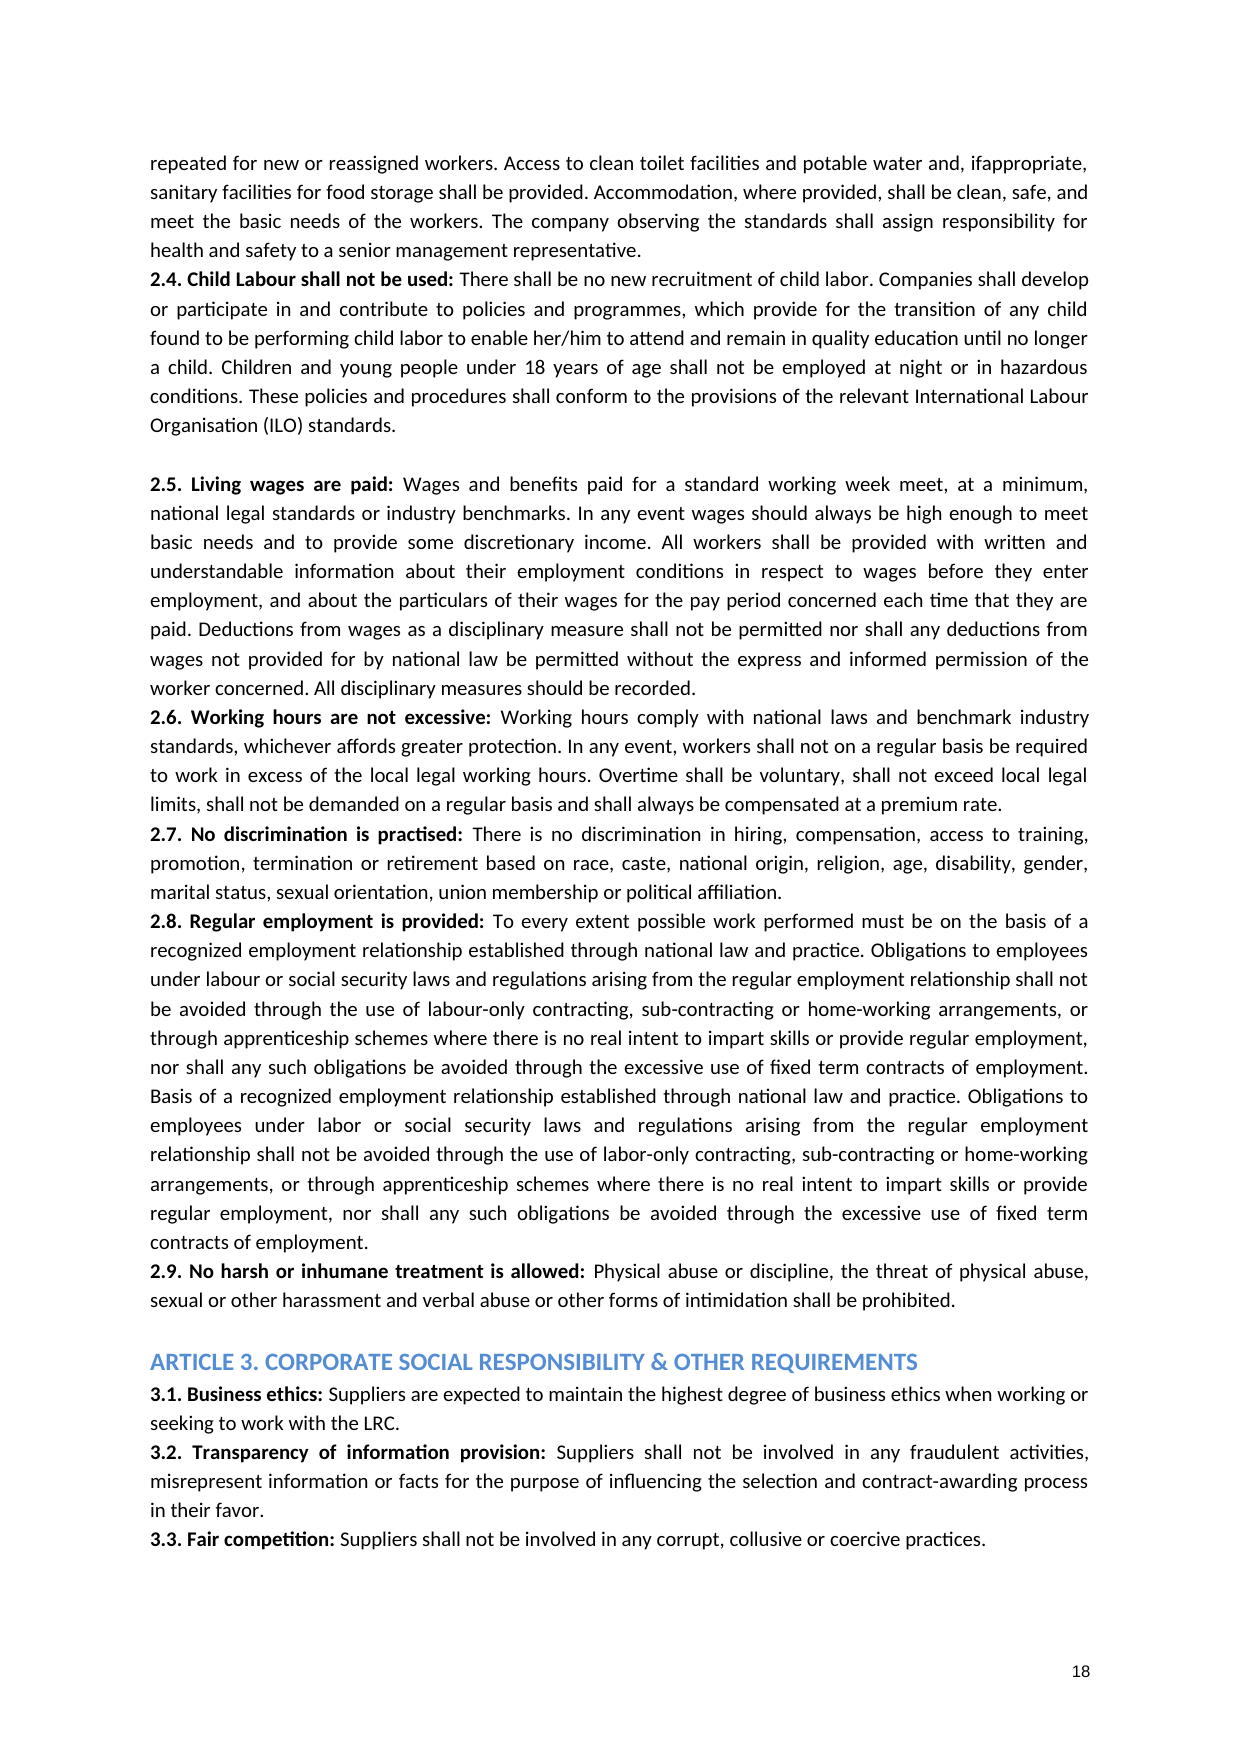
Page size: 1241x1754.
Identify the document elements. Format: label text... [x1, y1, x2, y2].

text 3.2. Transparency of information provision: Suppliers shall not be involved in any fraudulent activities, misrepresent information or facts for the purpose of influencing the selection and contract-awarding process in their favor. [150, 1439, 1090, 1523]
text 2.5. Living wages are paid: Wages and benefits paid for a standard working week meet, at a minimum, national legal standards or industry benchmarks. In any event wages should always be high enough to meet basic needs and to provide some discretionary income. All workers shall be provided with written and understandable information about their employment conditions in respect to wages before they enter employment, and about the particulars of their wages for the pay period concerned each time that they are paid. Deductions from wages as a disciplinary measure shall not be permitted nor shall any deductions from wages not provided for by national law be permitted without the express and informed permission of the worker concerned. All disciplinary measures should be recorded. [150, 471, 1090, 700]
text 2.8. Regular employment is provided: To every extent possible work performed must be on the basis of a recognized employment relationship established through national law and practice. Obligations to employees under labour or social security laws and regulations arising from the regular employment relationship shall not be avoided through the use of labour-only contracting, sub-contracting or home-working arrangements, or through apprenticeship schemes where there is no real intent to impart skills or provide regular employment, nor shall any such obligations be avoided through the excessive use of fixed term contracts of employment. Basis of a recognized employment relationship established through national law and practice. Obligations to employees under labor or social security laws and regulations arising from the regular employment relationship shall not be avoided through the use of labor-only contracting, sub-contracting or home-working arrangements, or through apprenticeship schemes where there is no real intent to impart skills or provide regular employment, nor shall any such obligations be avoided through the excessive use of fixed term contracts of employment. [150, 908, 1090, 1254]
text 2.6. Working hours are not excessive: Working hours comply with national laws and benchmark industry standards, whichever affords greater protection. In any event, workers shall not on a regular basis be required to work in excess of the local legal working hours. Overtime shall be voluntary, shall not exceed local legal limits, shall not be demanded on a regular basis and shall always be compensated at a premium rate. [150, 704, 1090, 817]
subtitle ARTICLE 3. CORPORATE SOCIAL RESPONSIBILITY & OTHER REQUIREMENTS [150, 1346, 1090, 1376]
text 3.3. Fair competition: Suppliers shall not be involved in any corrupt, collusive or coercive practices. [150, 1527, 1090, 1552]
text 3.1. Business ethics: Suppliers are expected to maintain the highest degree of business ethics when working or seeking to work with the LRC. [150, 1381, 1090, 1435]
text 2.7. No discrimination is practised: There is no discrimination in hiring, compensation, access to training, promotion, termination or retirement based on race, caste, national origin, religion, age, disability, gender, marital status, sexual orientation, union membership or political affiliation. [150, 821, 1090, 904]
text 2.9. No harsh or inhumane treatment is allowed: Physical abuse or discipline, the threat of physical abuse, sexual or other harassment and verbal abuse or other forms of intimidation shall be prohibited. [150, 1258, 1090, 1313]
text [150, 150, 1090, 263]
text 2.4. Child Labour shall not be used: There shall be no new recruitment of child labor. Companies shall develop or participate in and contribute to policies and programmes, which provide for the transition of any child found to be performing child labor to enable her/him to attend and remain in quality education until no longer a child. Children and young people under 18 years of age shall not be employed at night or in hazardous conditions. These policies and procedures shall conform to the provisions of the relevant International Labour Organisation (ILO) standards. [150, 267, 1090, 438]
